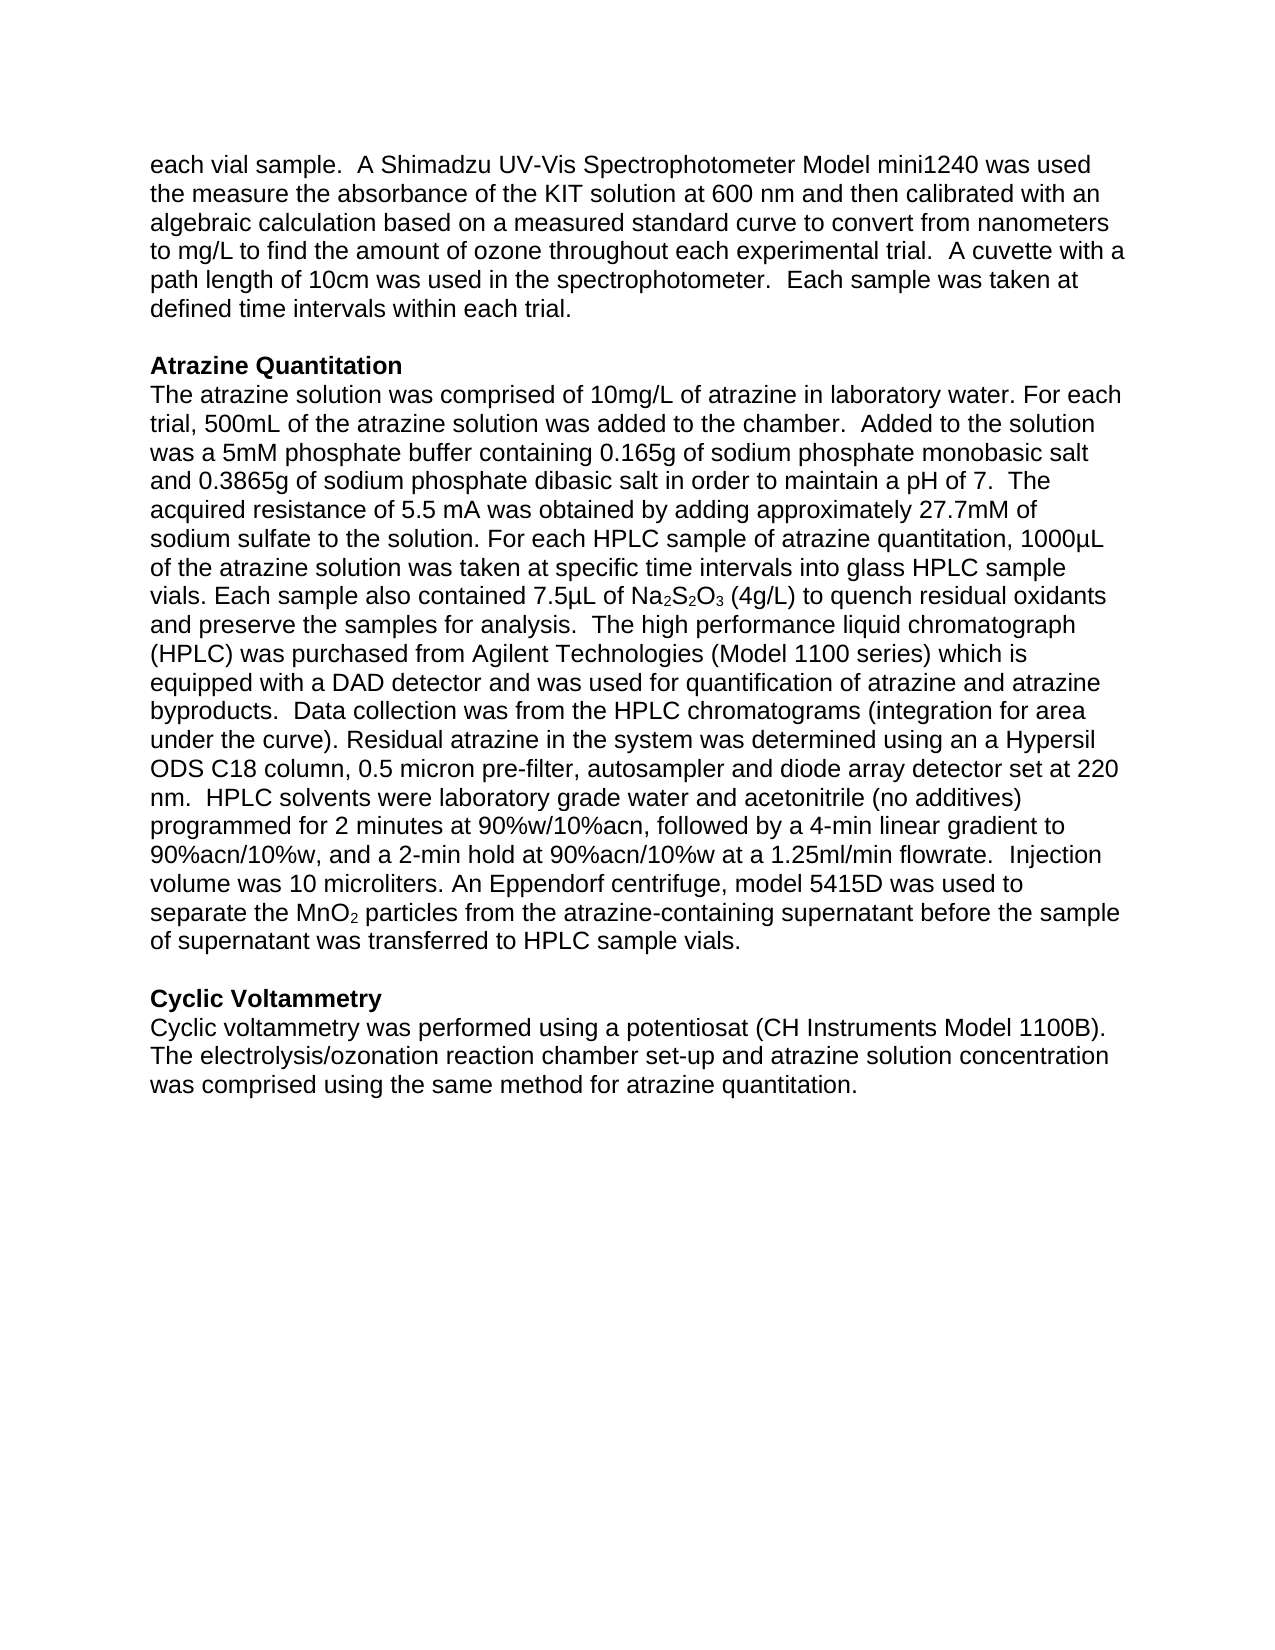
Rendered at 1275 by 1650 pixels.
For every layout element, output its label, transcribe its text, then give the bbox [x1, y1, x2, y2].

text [150, 150, 1125, 322]
text Cyclic voltammetry was performed using a potentiosat (CH Instruments Model 1100B). The electrolysis/ozonation reaction chamber set-up and atrazine solution concentration was comprised using the same method for atrazine quantitation. [150, 1012, 1125, 1099]
text The atrazine solution was comprised of 10mg/L of atrazine in laboratory water. For each trial, 500mL of the atrazine solution was added to the chamber. Added to the solution was a 5mM phosphate buffer containing 0.165g of sodium phosphate monobasic salt and 0.3865g of sodium phosphate dibasic salt in order to maintain a pH of 7. The acquired resistance of 5.5 mA was obtained by adding approximately 27.7mM of sodium sulfate to the solution. For each HPLC sample of atrazine quantitation, 1000µL of the atrazine solution was taken at specific time intervals into glass HPLC sample vials. Each sample also contained 7.5µL of Na2S2O3 (4g/L) to quench residual oxidants and preserve the samples for analysis. The high performance liquid chromatograph (HPLC) was purchased from Agilent Technologies (Model 1100 series) which is equipped with a DAD detector and was used for quantification of atrazine and atrazine byproducts. Data collection was from the HPLC chromatograms (integration for area under the curve). Residual atrazine in the system was determined using an a Hypersil ODS C18 column, 0.5 micron pre-filter, autosampler and diode array detector set at 220 nm. HPLC solvents were laboratory grade water and acetonitrile (no additives) programmed for 2 minutes at 90%w/10%acn, followed by a 4-min linear gradient to 90%acn/10%w, and a 2-min hold at 90%acn/10%w at a 1.25ml/min flowrate. Injection volume was 10 microliters. An Eppendorf centrifuge, model 5415D was used to separate the MnO2 particles from the atrazine-containing supernatant before the sample of supernatant was transferred to HPLC sample vials. [150, 380, 1125, 955]
text Atrazine Quantitation [150, 351, 1125, 380]
text Cyclic Voltammetry [150, 984, 1125, 1012]
